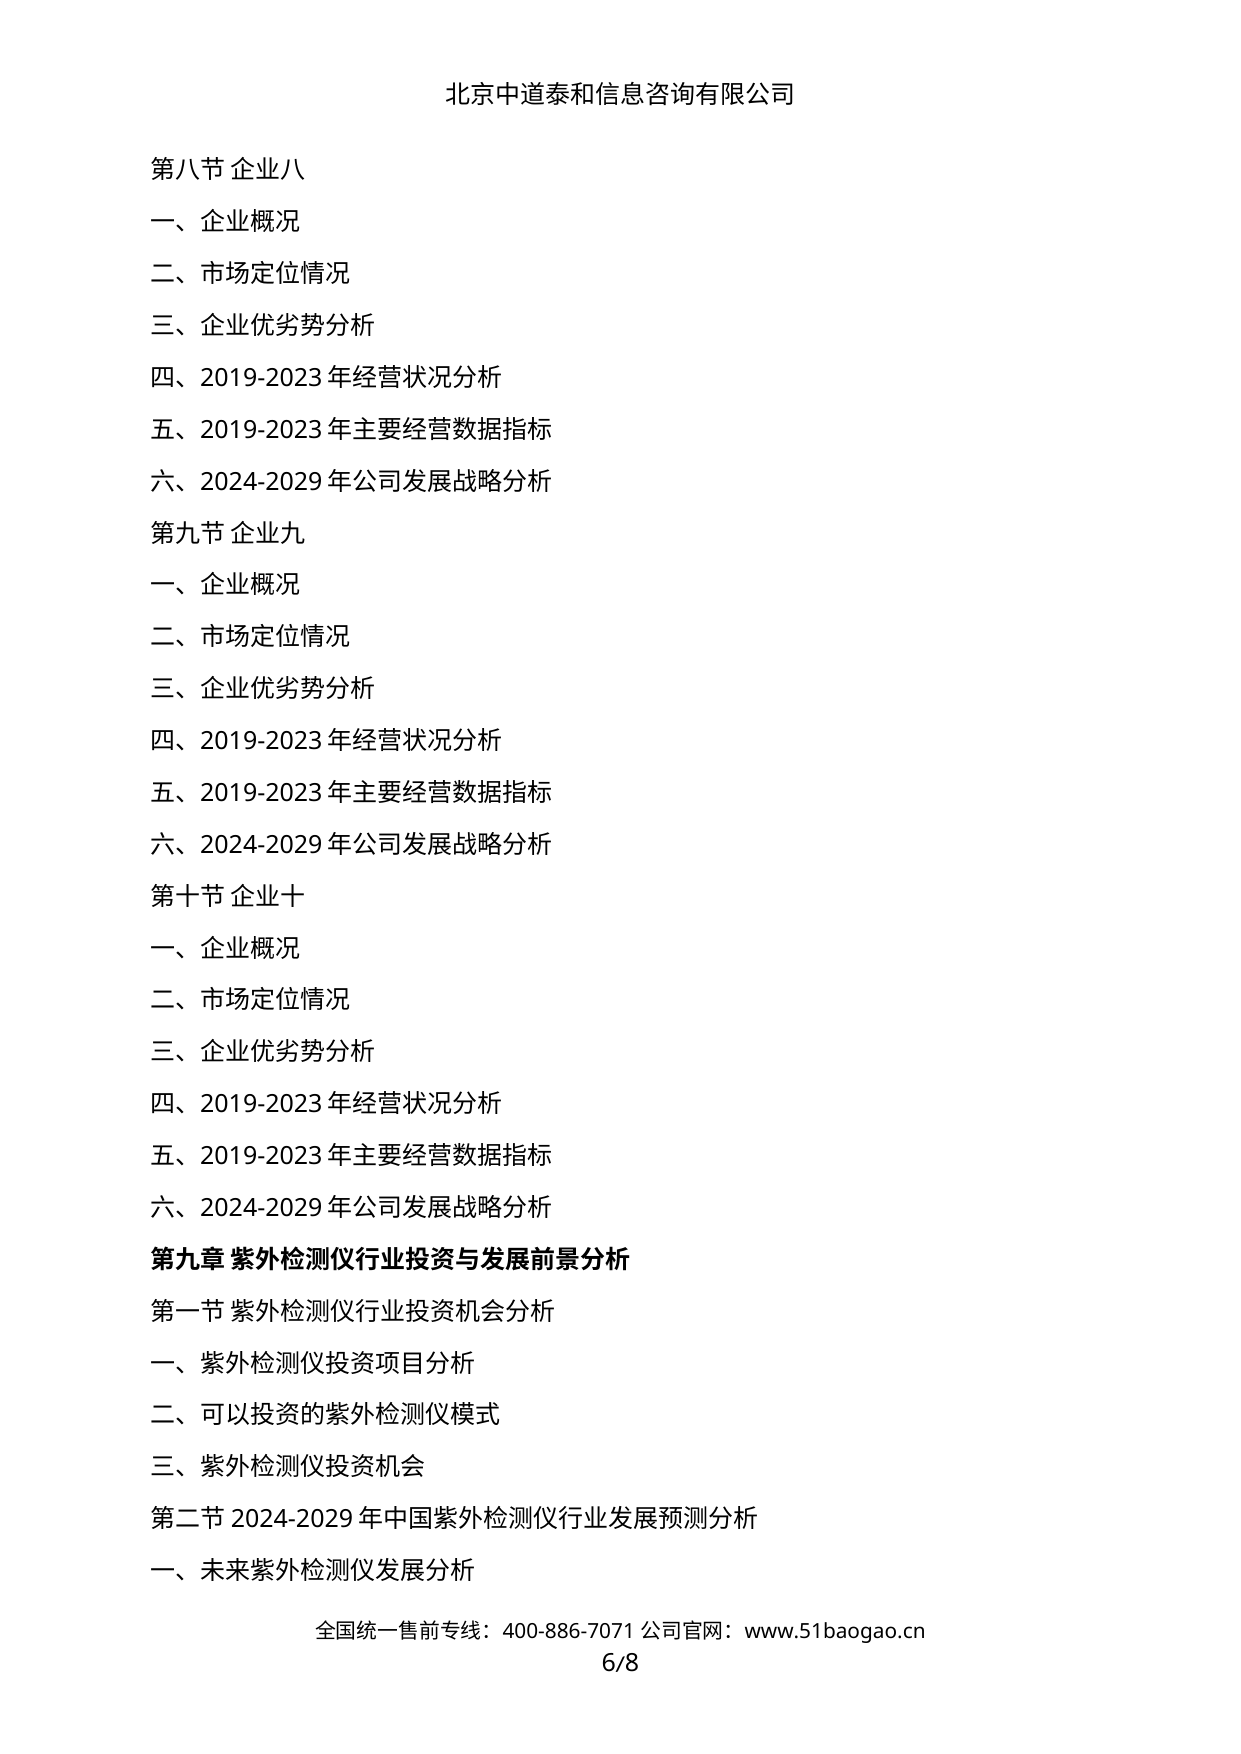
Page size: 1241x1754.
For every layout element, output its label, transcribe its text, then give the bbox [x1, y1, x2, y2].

text 二、市场定位情况 [150, 254, 1090, 290]
text 二、市场定位情况 [150, 617, 1090, 653]
text 五、2019-2023年主要经营数据指标 [150, 409, 1090, 446]
text 六、2024-2029年公司发展战略分析 [150, 461, 1090, 497]
text 五、2019-2023年主要经营数据指标 [150, 1136, 1090, 1172]
text 第十节 企业十 [150, 876, 1090, 912]
text 三、企业优劣势分析 [150, 306, 1090, 342]
text 一、企业概况 [150, 928, 1090, 964]
text 第二节 2024-2029年中国紫外检测仪行业发展预测分析 [150, 1499, 1090, 1535]
text 第九章 紫外检测仪行业投资与发展前景分析 [150, 1239, 1090, 1276]
text 一、未来紫外检测仪发展分析 [150, 1551, 1090, 1587]
text 第八节 企业八 [150, 150, 1090, 186]
text 四、2019-2023年经营状况分析 [150, 721, 1090, 757]
text 一、企业概况 [150, 565, 1090, 601]
text 二、市场定位情况 [150, 980, 1090, 1016]
text 五、2019-2023年主要经营数据指标 [150, 772, 1090, 809]
text 第九节 企业九 [150, 513, 1090, 549]
text 一、企业概况 [150, 202, 1090, 238]
text 一、紫外检测仪投资项目分析 [150, 1343, 1090, 1379]
text 二、可以投资的紫外检测仪模式 [150, 1395, 1090, 1431]
text 四、2019-2023年经营状况分析 [150, 1084, 1090, 1120]
text 四、2019-2023年经营状况分析 [150, 357, 1090, 394]
text 三、企业优劣势分析 [150, 1032, 1090, 1068]
text 三、企业优劣势分析 [150, 669, 1090, 705]
text 六、2024-2029年公司发展战略分析 [150, 824, 1090, 861]
text 第一节 紫外检测仪行业投资机会分析 [150, 1291, 1090, 1327]
text 六、2024-2029年公司发展战略分析 [150, 1187, 1090, 1224]
text 三、紫外检测仪投资机会 [150, 1447, 1090, 1483]
